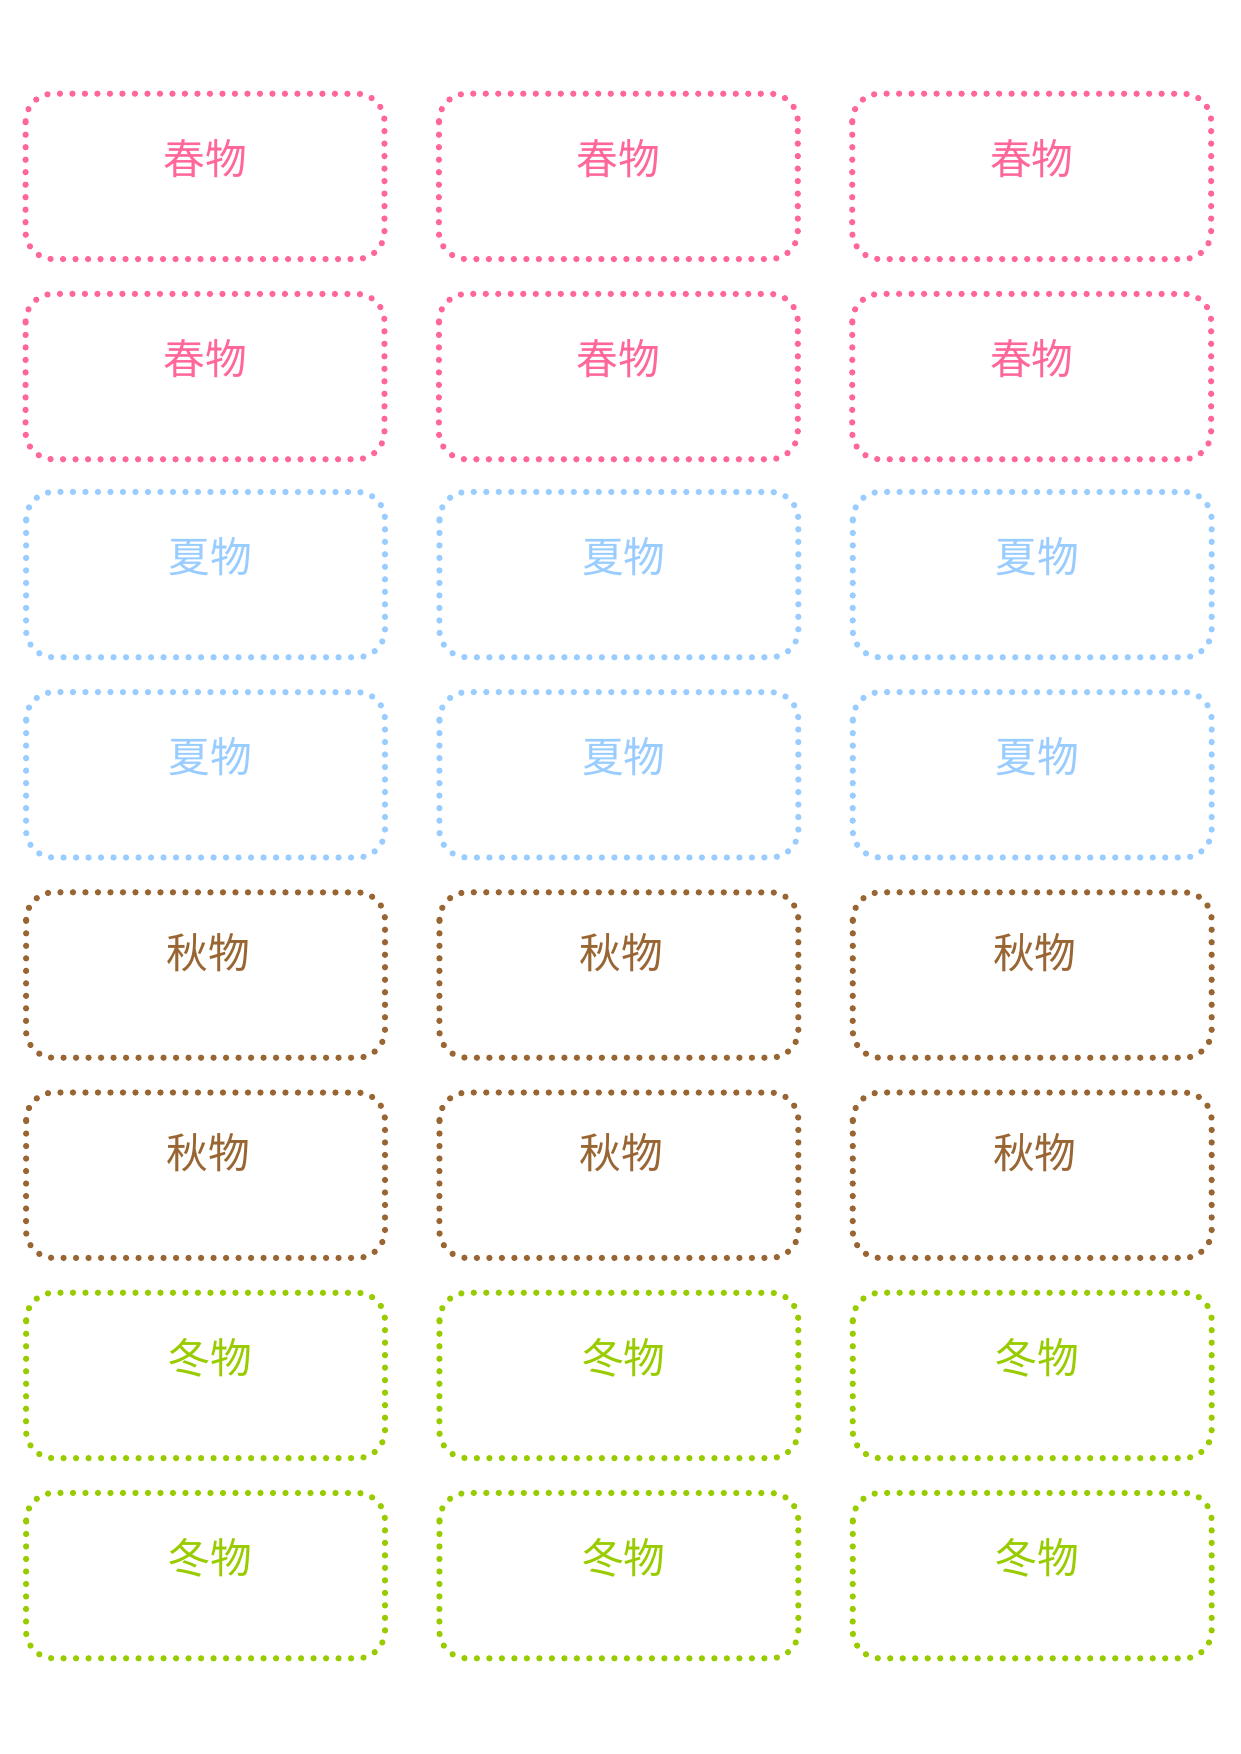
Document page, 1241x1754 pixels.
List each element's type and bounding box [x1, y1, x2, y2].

table_cell [827, 1476, 1240, 1677]
table_cell [413, 676, 827, 876]
table_cell [827, 475, 1240, 676]
table_cell [0, 1276, 413, 1476]
table_cell [827, 275, 1240, 475]
table_header [413, 75, 827, 275]
table_cell [0, 1076, 413, 1276]
table_cell [413, 1476, 827, 1677]
table_cell [0, 275, 413, 475]
table_cell [827, 876, 1240, 1076]
table_cell [0, 475, 413, 676]
table_cell [413, 1076, 827, 1276]
table_header [0, 75, 413, 275]
table_cell [413, 275, 827, 475]
table_cell [827, 1076, 1240, 1276]
table_cell [0, 676, 413, 876]
table_header [827, 75, 1240, 275]
table_cell [0, 876, 413, 1076]
table_cell [413, 876, 827, 1076]
table_cell [827, 1276, 1240, 1476]
table_cell [413, 1276, 827, 1476]
table_cell [0, 1476, 413, 1677]
table_cell [827, 676, 1240, 876]
table_cell [413, 475, 827, 676]
